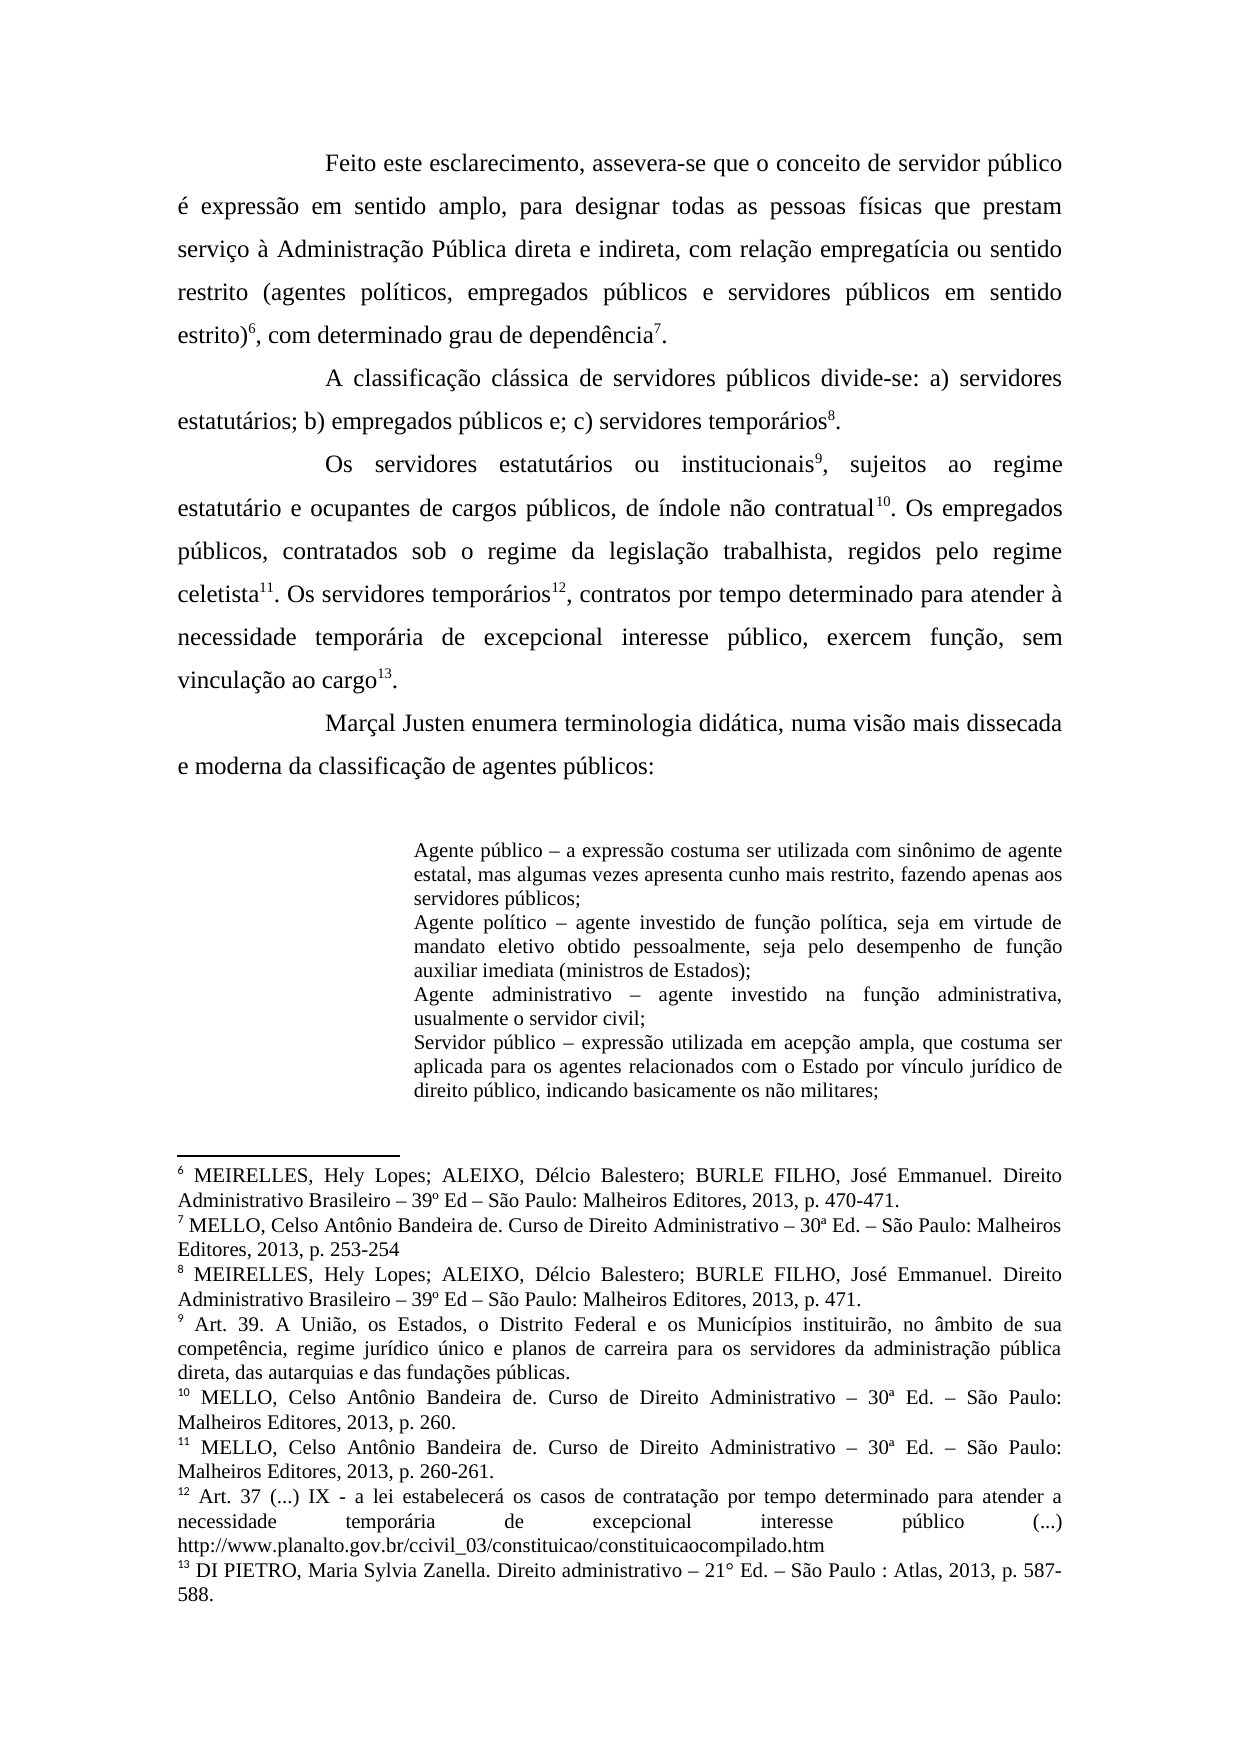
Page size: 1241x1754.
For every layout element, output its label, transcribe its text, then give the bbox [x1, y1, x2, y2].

text Os servidores estatutários ou institucionais, sujeitos ao regime estatutário e ocupantes de cargos públicos, de índole não contratual. Os empregados públicos, contratados sob o regime da legislação trabalhista, regidos pelo regime celetista. Os servidores temporários, contratos por tempo determinado para atender à necessidade temporária de excepcional interesse público, exercem função, sem vinculação ao cargo. [177, 449, 1063, 694]
text Marçal Justen enumera terminologia didática, numa visão mais dissecada e moderna da classificação de agentes públicos: [177, 708, 1063, 780]
text Agente administrativo – agente investido na função administrativa, usualmente o servidor civil; [413, 982, 1063, 1030]
text A classificação clássica de servidores públicos divide-se: a) servidores estatutários; b) empregados públicos e; c) servidores temporários. [177, 363, 1063, 435]
text Agente político – agente investido de função política, seja em virtude de mandato eletivo obtido pessoalmente, seja pelo desempenho de função auxiliar imediata (ministros de Estados); [413, 910, 1063, 982]
text Agente público – a expressão costuma ser utilizada com sinônimo de agente estatal, mas algumas vezes apresenta cunho mais restrito, fazendo apenas aos servidores públicos; [413, 838, 1063, 910]
text Feito este esclarecimento, assevera-se que o conceito de servidor público é expressão em sentido amplo, para designar todas as pessoas físicas que prestam serviço à Administração Pública direta e indireta, com relação empregatícia ou sentido restrito (agentes políticos, empregados públicos e servidores públicos em sentido estrito), com determinado grau de dependência. [177, 148, 1063, 349]
text Servidor público – expressão utilizada em acepção ampla, que costuma ser aplicada para os agentes relacionados com o Estado por vínculo jurídico de direito público, indicando basicamente os não militares; [413, 1030, 1063, 1102]
